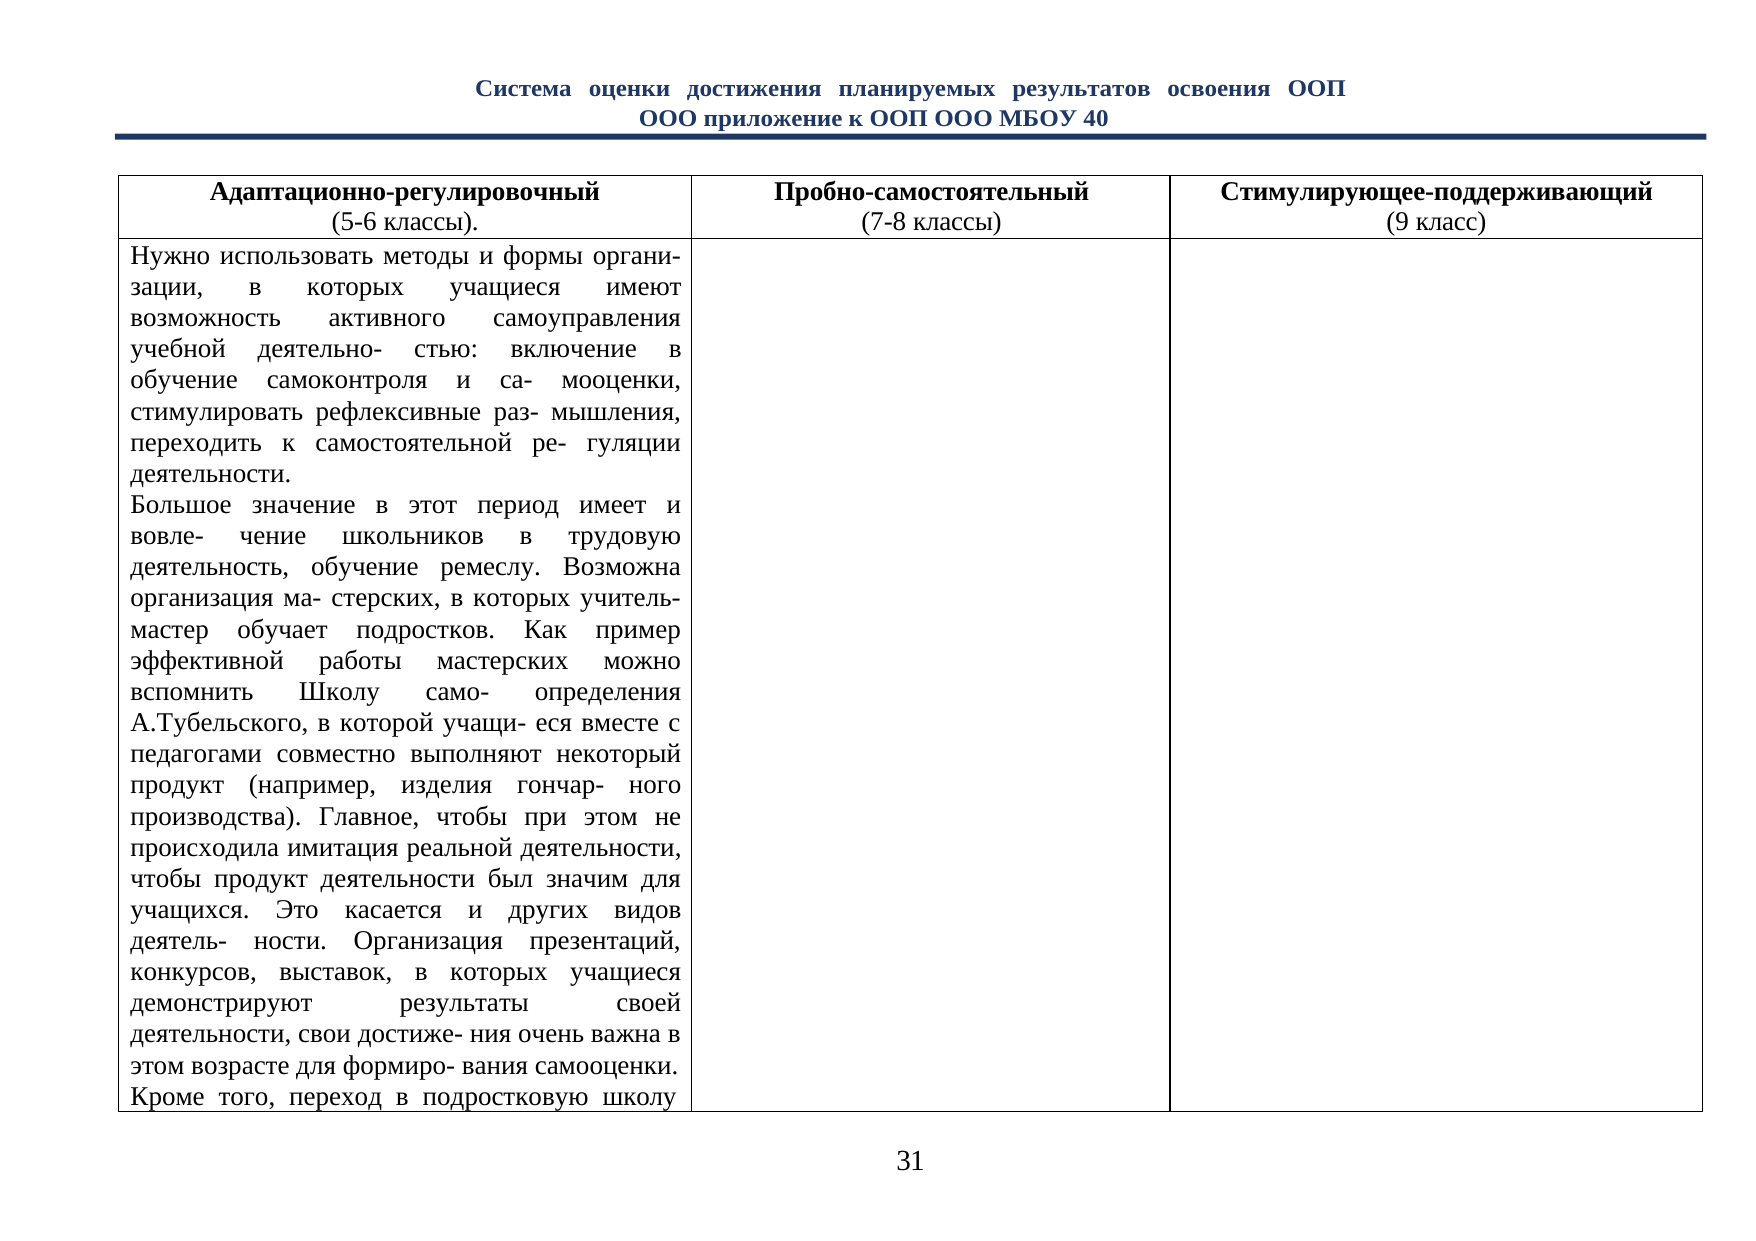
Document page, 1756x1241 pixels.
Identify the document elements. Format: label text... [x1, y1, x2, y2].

table_cell [1171, 239, 1702, 1111]
table_header Адаптационно-регулировочный (5-6 классы). [119, 176, 691, 238]
table_cell [692, 239, 1169, 1111]
table_header Пробно-самостоятельный (7-8 классы) [692, 176, 1169, 238]
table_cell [119, 239, 691, 1111]
table_header Стимулирующее-поддерживающий (9 класс) [1171, 176, 1702, 238]
